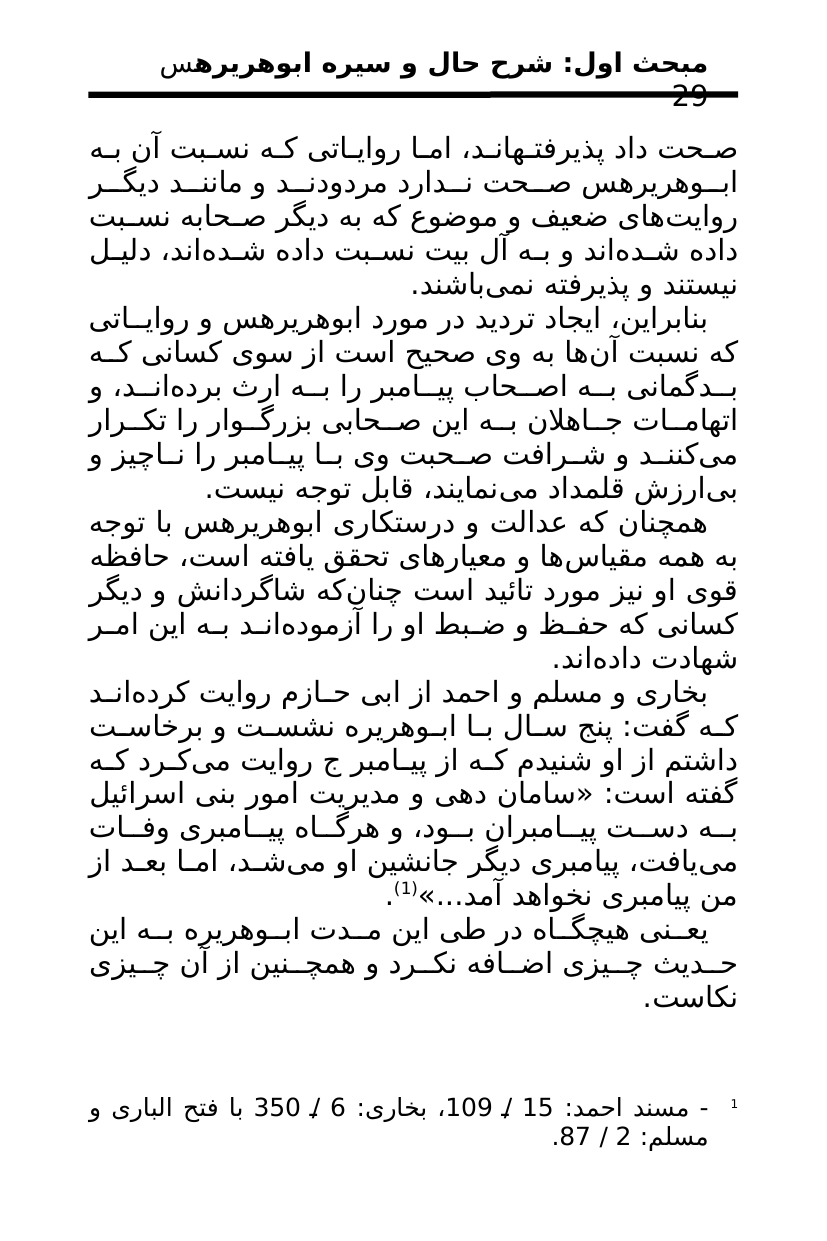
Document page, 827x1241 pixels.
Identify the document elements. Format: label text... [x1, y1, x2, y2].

text یعنی هیچگاه در طی این مدت ابوهریره به این حدیث چیزی اضافه نکرد و همچنین از آن چیزی نکاست. [89, 913, 738, 1014]
text بنابراین، ایجاد تردید در مورد ابوهریرهس و روایاتی که نسبت آن‌ها به وی صحیح است از سوی کسانی که بدگمانی به اصحاب پیامبر را به ارث برده‌اند، و اتهامات جاهلان به این صحابی بزرگوار را تکرار می‌کنند و شرافت صحبت وی با پیامبر را ناچیز و بی‌ارزش قلمداد می‌نمایند، قابل توجه نیست. [89, 301, 738, 505]
text بخاری و مسلم و احمد از ابی حازم روایت کرده‌اند که گفت: پنج سال با ابوهریره نشست و برخاست داشتم از او شنیدم که از پیامبر ج روایت می‌کرد که گفته است: «سامان دهی و مدیریت امور بنی اسرائیل به دست پیامبران بود، و هرگاه پیامبری وفات می‌یافت، پیامبری دیگر جانشین او می‌شد، اما بعد از من پیامبری نخواهد آمد...»(). [89, 675, 738, 913]
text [89, 132, 738, 301]
text همچنان که عدالت و درستکاری ابوهریرهس با توجه به همه مقیاس‌ها و معیارهای تحقق یافته است، حافظه قوی او نیز مورد تائید است چنان‌که شاگردانش و دیگر کسانی که حفظ و ضبط او را آزموده‌اند به این امر شهادت داده‌اند. [89, 505, 738, 675]
